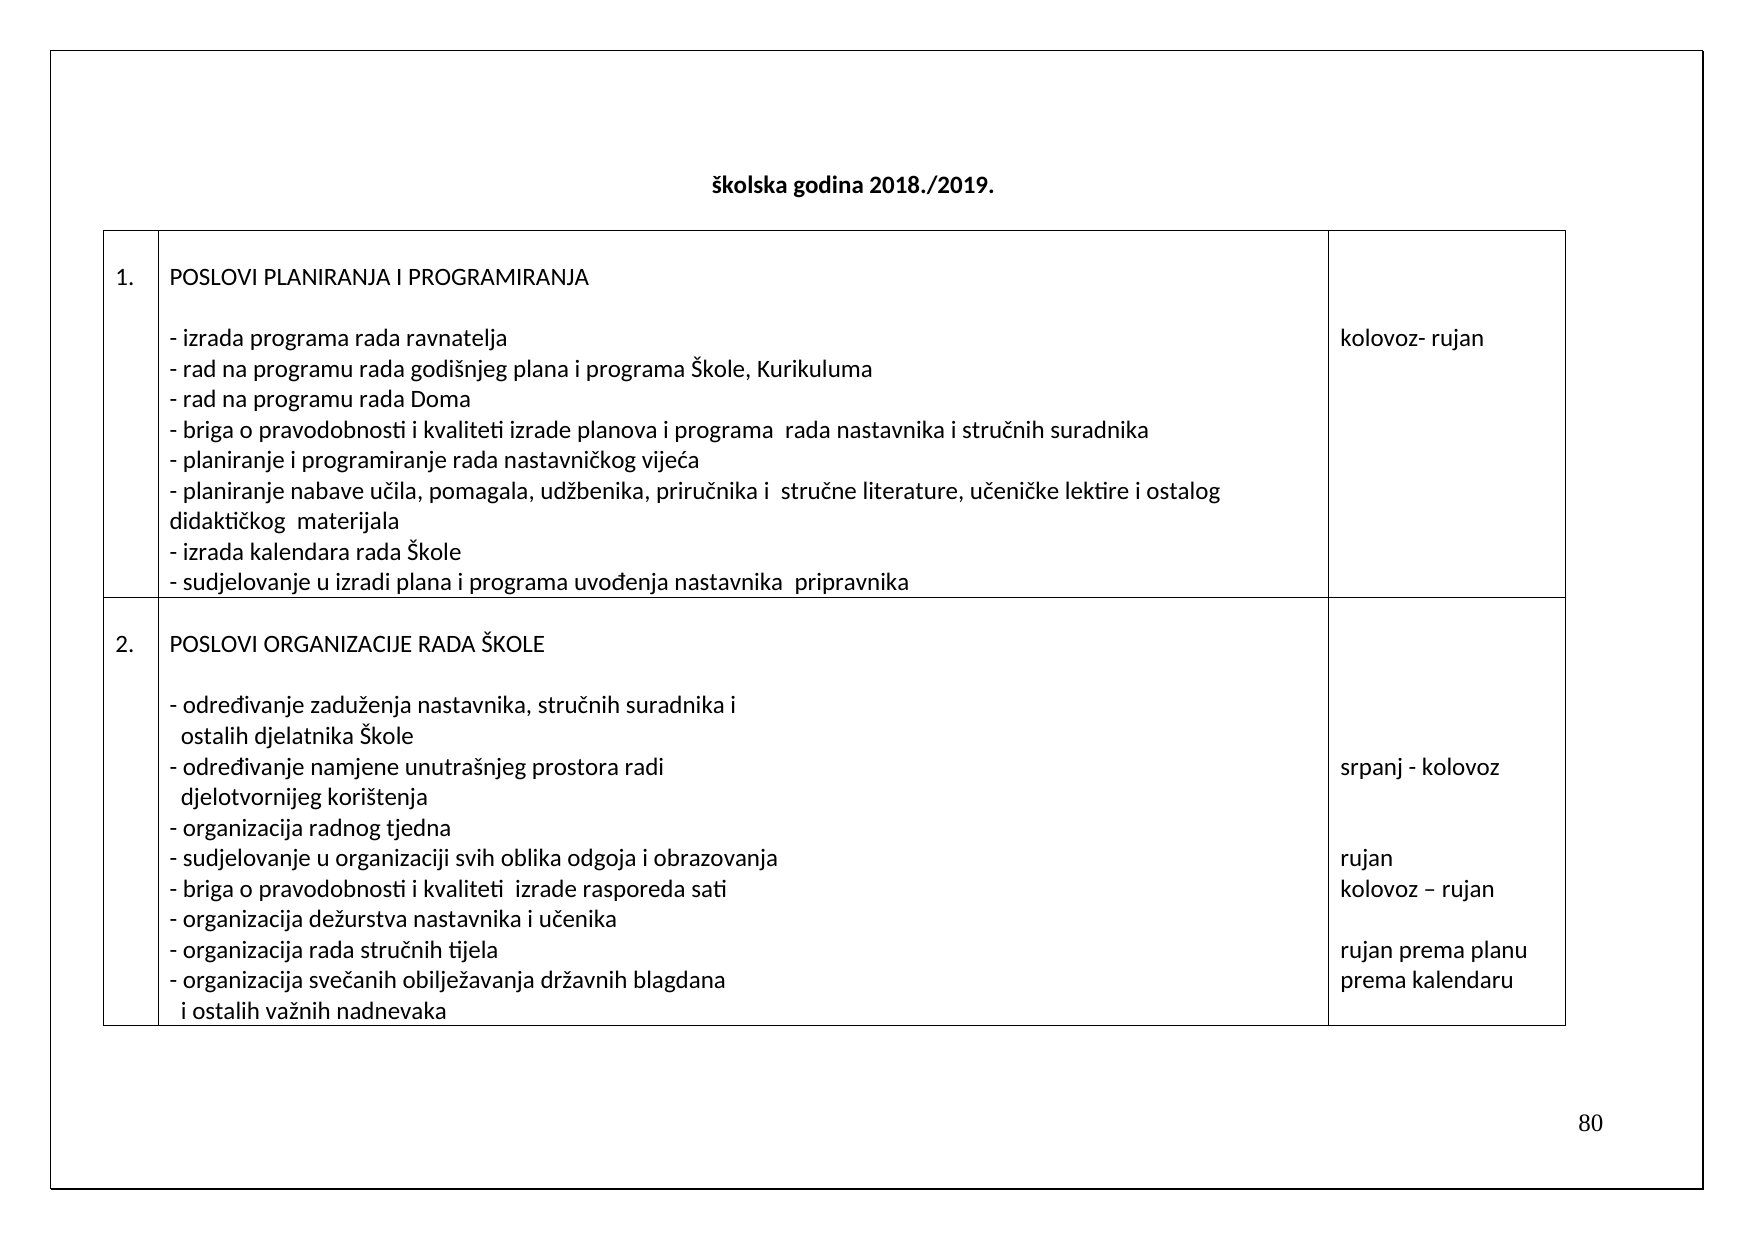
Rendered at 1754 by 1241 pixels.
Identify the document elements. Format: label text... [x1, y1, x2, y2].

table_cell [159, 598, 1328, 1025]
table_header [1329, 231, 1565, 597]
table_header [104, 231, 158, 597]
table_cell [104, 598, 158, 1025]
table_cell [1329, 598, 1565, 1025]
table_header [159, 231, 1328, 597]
text školska godina 2018./2019. [103, 169, 1603, 199]
